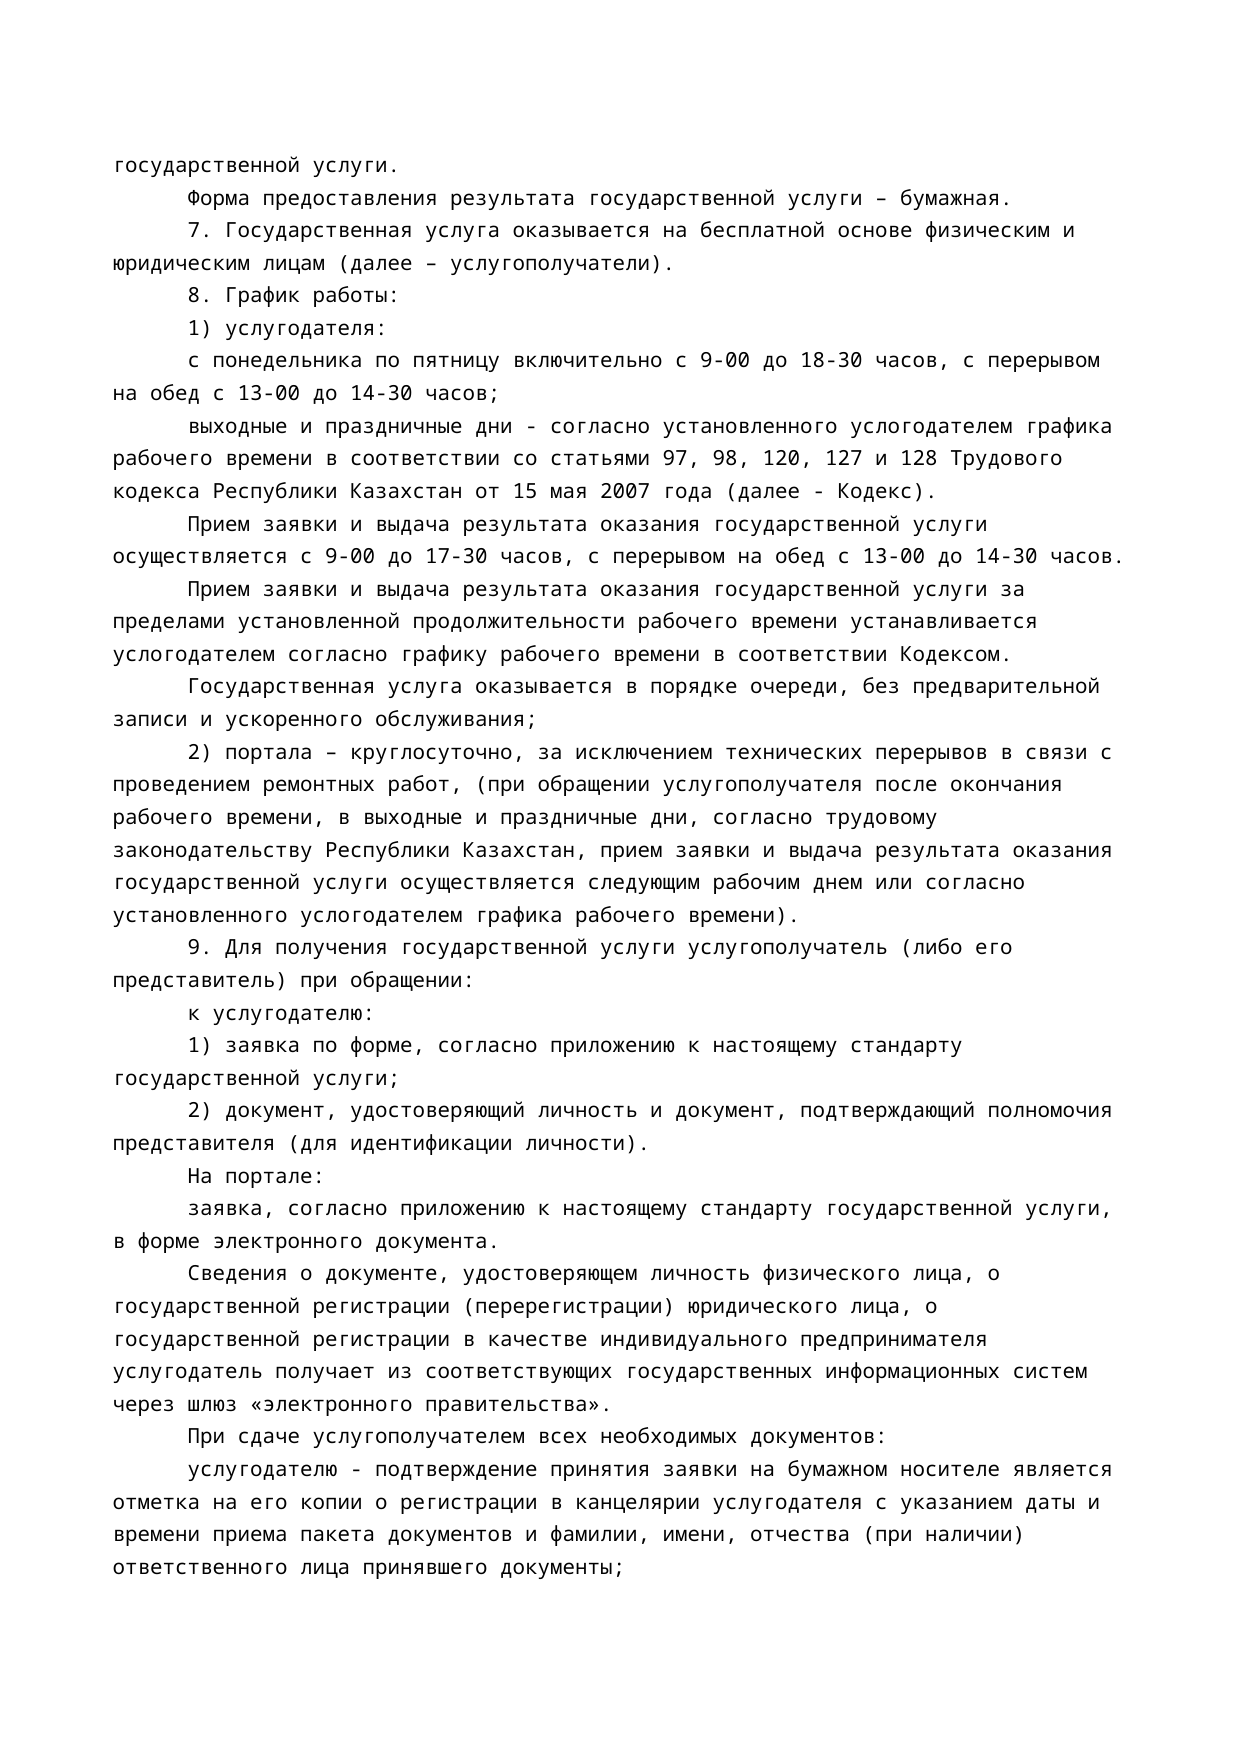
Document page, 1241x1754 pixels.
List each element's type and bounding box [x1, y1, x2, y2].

text [112, 150, 1128, 1580]
